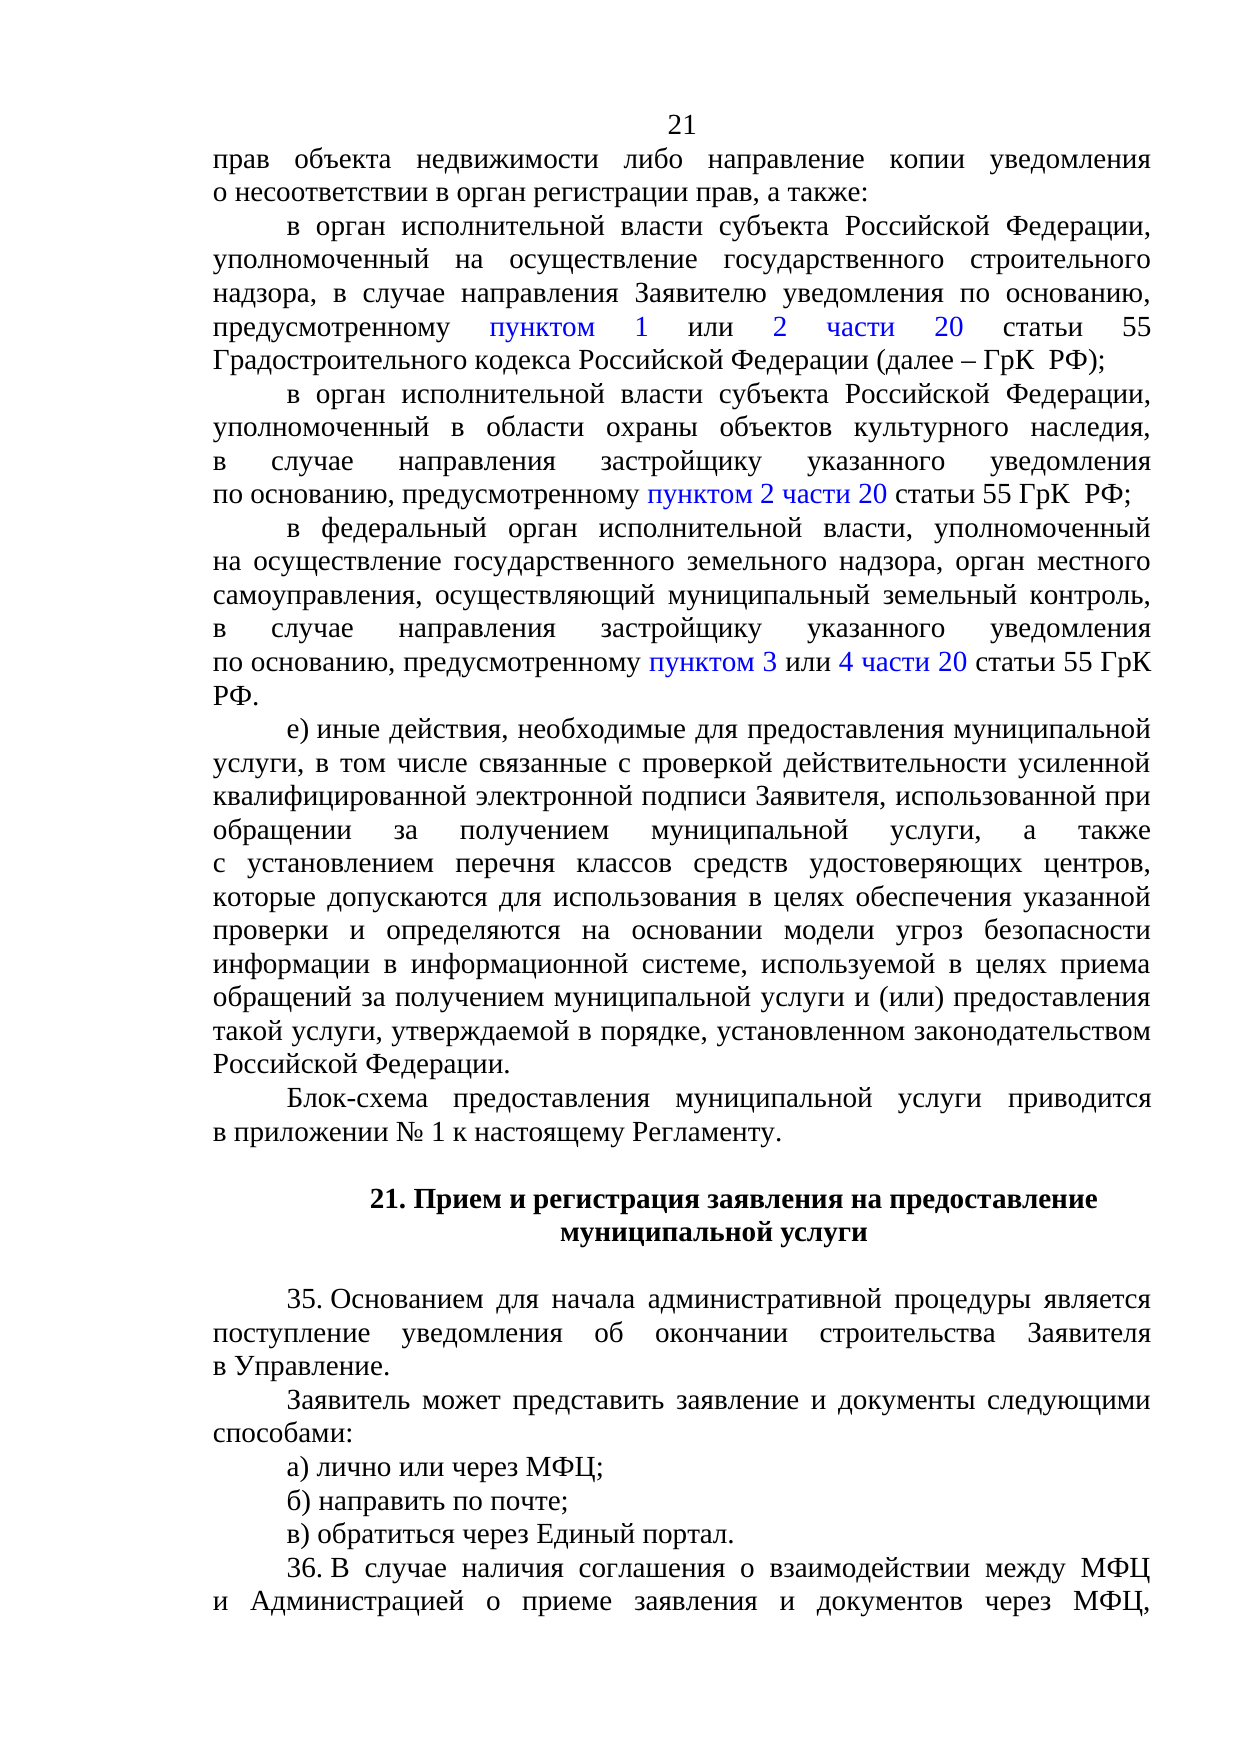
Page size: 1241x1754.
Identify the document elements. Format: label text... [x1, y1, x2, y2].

text в) обратиться через Единый портал. [213, 1516, 1152, 1550]
text в орган исполнительной власти субъекта Российской Федерации, уполномоченный в области охраны объектов культурного наследия, в случае направления застройщику указанного уведомления по основанию, предусмотренному пунктом 2 части 20 статьи 55 ГрК РФ; [213, 376, 1152, 510]
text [213, 1550, 1152, 1617]
text Блок-схема предоставления муниципальной услуги приводится в приложении № 1 к настоящему Регламенту. [213, 1080, 1152, 1147]
list 35. Основанием для начала административной процедуры является поступление уведомления об окончании строительства Заявителя в Управление. [213, 1281, 1152, 1382]
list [213, 141, 1152, 208]
text 21. Прием и регистрация заявления на предоставление [316, 1181, 1152, 1214]
text в федеральный орган исполнительной власти, уполномоченный на осуществление государственного земельного надзора, орган местного самоуправления, осуществляющий муниципальный земельный контроль, в случае направления застройщику указанного уведомления по основанию, предусмотренному пунктом 3 или 4 части 20 статьи 55 ГрК РФ. [213, 510, 1152, 711]
list иные действия, необходимые для предоставления муниципальной услуги, в том числе связанные с проверкой действительности усиленной квалифицированной электронной подписи Заявителя, использованной при обращении за получением муниципальной услуги, а также с установлением перечня классов средств удостоверяющих центров, которые допускаются для использования в целях обеспечения указанной проверки и определяются на основании модели угроз безопасности информации в информационной системе, используемой в целях приема обращений за получением муниципальной услуги и (или) предоставления такой услуги, утверждаемой в порядке, установленном законодательством Российской Федерации. [213, 711, 1152, 1080]
text б) направить по почте; [213, 1483, 1152, 1516]
text муниципальной услуги [213, 1214, 1152, 1248]
text Заявитель может представить заявление и документы следующими способами: [213, 1382, 1152, 1449]
text в орган исполнительной власти субъекта Российской Федерации, уполномоченный на осуществление государственного строительного надзора, в случае направления Заявителю уведомления по основанию, предусмотренному пунктом 1 или 2 части 20 статьи 55 Градостроительного кодекса Российской Федерации (далее – ГрК РФ); [213, 208, 1152, 376]
text а) лично или через МФЦ; [213, 1449, 1152, 1483]
